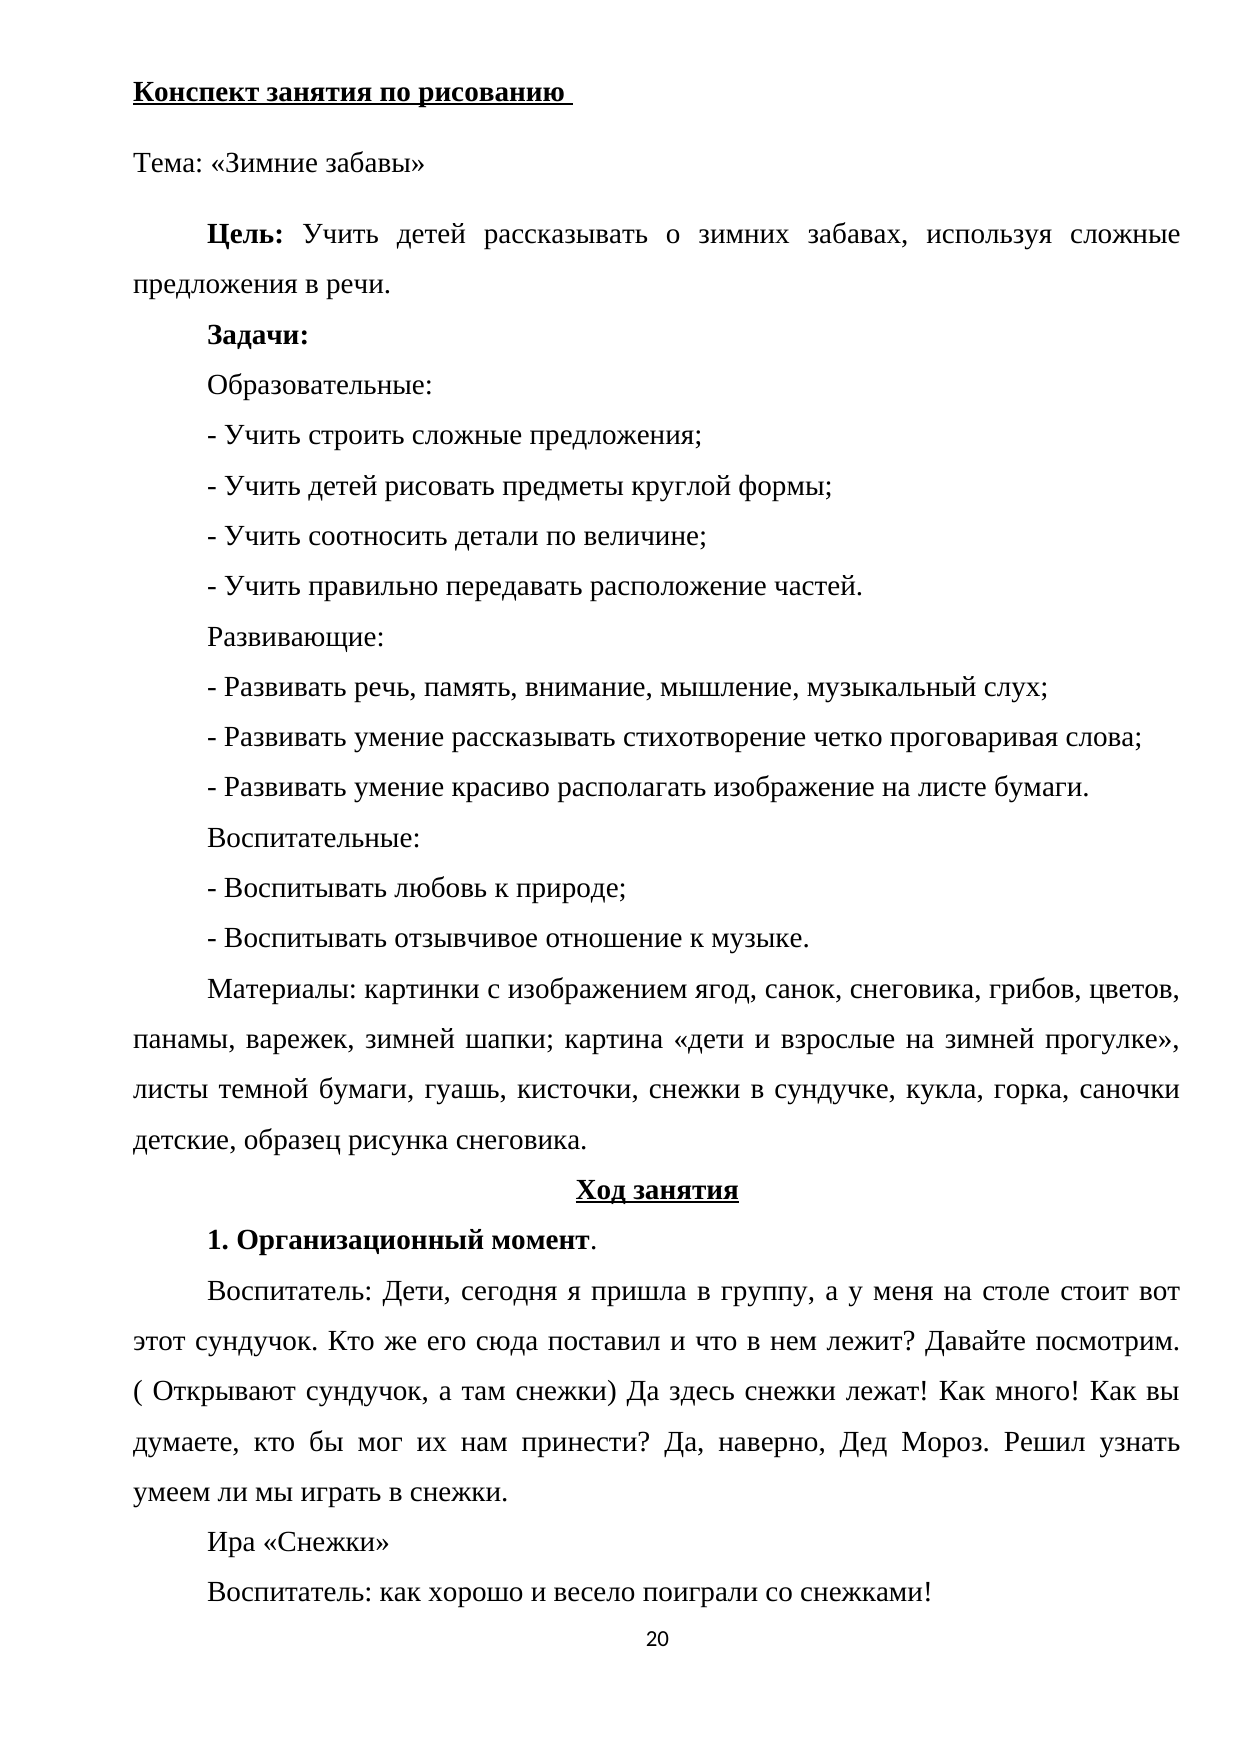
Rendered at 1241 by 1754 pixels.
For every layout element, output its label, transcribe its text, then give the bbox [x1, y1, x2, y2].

text Воспитатель: как хорошо и весело поиграли со снежками! [133, 1574, 1181, 1608]
text - Воспитывать отзывчивое отношение к музыке. [133, 921, 1181, 954]
text Воспитатель: Дети, сегодня я пришла в группу, а у меня на столе стоит вот этот сундучок. Кто же его сюда поставил и что в нем лежит? Давайте посмотрим. ( Открывают сундучок, а там снежки) Да здесь снежки лежат! Как много! Как вы думаете, кто бы мог их нам принести? Да, наверно, Дед Мороз. Решил узнать умеем ли мы играть в снежки. [133, 1273, 1181, 1507]
text Цель: Учить детей рассказывать о зимних забавах, используя сложные предложения в речи. [133, 216, 1181, 300]
text Образовательные: [133, 367, 1181, 401]
text - Учить соотносить детали по величине; [133, 518, 1181, 552]
text - Учить правильно передавать расположение частей. [133, 568, 1181, 602]
text Материалы: картинки с изображением ягод, санок, снеговика, грибов, цветов, панамы, варежек, зимней шапки; картина «дети и взрослые на зимней прогулке», листы темной бумаги, гуашь, кисточки, снежки в сундучке, кукла, горка, саночки детские, образец рисунка снеговика. [133, 971, 1181, 1155]
text - Развивать умение красиво располагать изображение на листе бумаги. [133, 769, 1181, 803]
text Ход занятия [133, 1172, 1181, 1206]
text Конспект занятия по рисованию [133, 74, 1181, 107]
text Развивающие: [133, 619, 1181, 652]
text Тема: «Зимние забавы» [133, 145, 1181, 178]
text Воспитательные: [133, 820, 1181, 853]
text - Учить детей рисовать предметы круглой формы; [133, 468, 1181, 501]
text - Развивать речь, память, внимание, мышление, музыкальный слух; [133, 669, 1181, 702]
text - Учить строить сложные предложения; [133, 417, 1181, 451]
text Задачи: [133, 317, 1181, 350]
text 1. Организационный момент. [133, 1222, 1181, 1256]
text Ира «Снежки» [133, 1524, 1181, 1558]
text - Воспитывать любовь к природе; [133, 870, 1181, 904]
text - Развивать умение рассказывать стихотворение четко проговаривая слова; [133, 719, 1181, 753]
